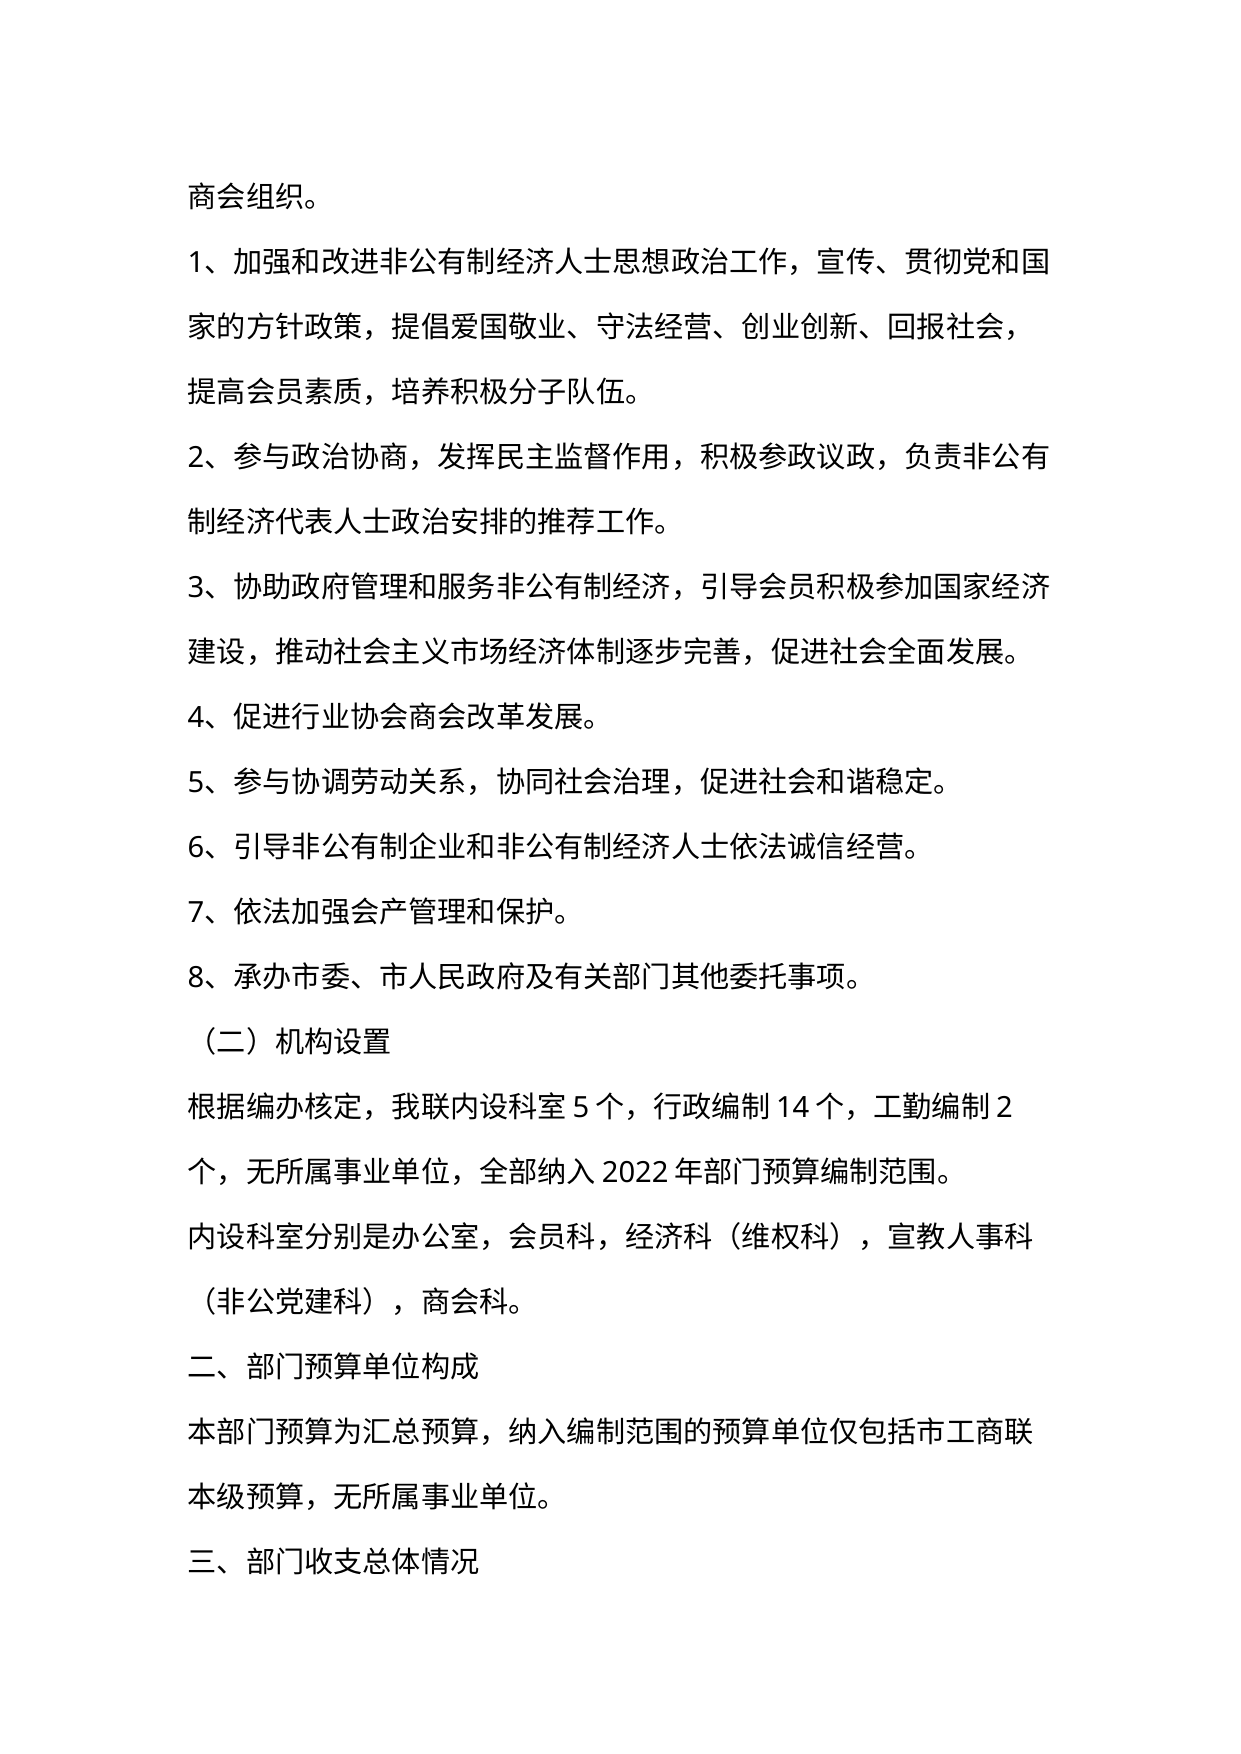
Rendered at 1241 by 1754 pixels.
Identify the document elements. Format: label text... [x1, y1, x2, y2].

table_cell 三、部门收支总体情况 [176, 1527, 1064, 1592]
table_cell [176, 162, 1064, 1527]
